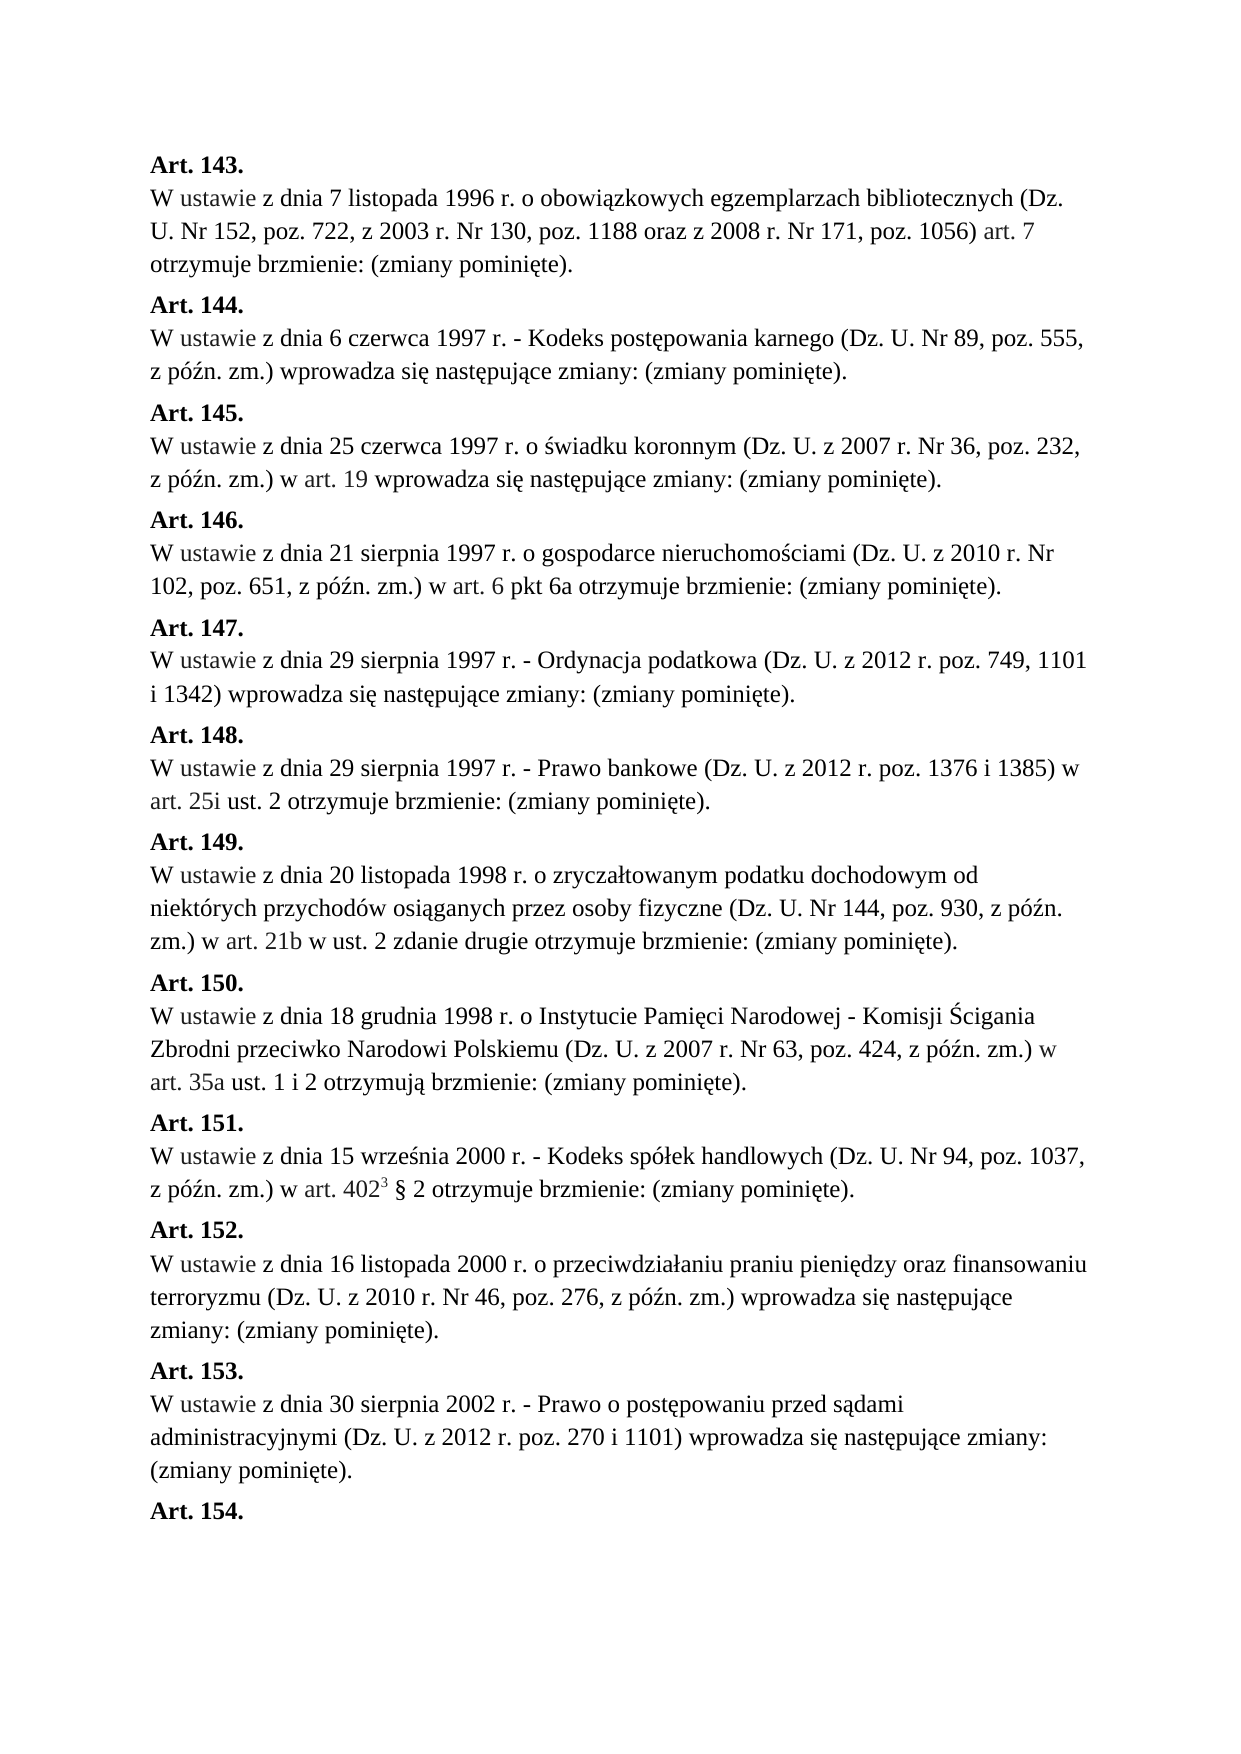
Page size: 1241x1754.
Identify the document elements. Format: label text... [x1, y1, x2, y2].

text W ustawie z dnia 15 września 2000 r. - Kodeks spółek handlowych (Dz. U. Nr 94, poz. 1037, z późn. zm.) w art. 4023 § 2 otrzymuje brzmienie: (zmiany pominięte). [150, 1141, 1090, 1203]
text Art. 143. [150, 150, 1090, 179]
text Art. 150. [150, 968, 1090, 997]
text W ustawie z dnia 6 czerwca 1997 r. - Kodeks postępowania karnego (Dz. U. Nr 89, poz. 555, z późn. zm.) wprowadza się następujące zmiany: (zmiany pominięte). [150, 323, 1090, 385]
text Art. 148. [150, 720, 1090, 749]
text Art. 154. [150, 1496, 1090, 1525]
text W ustawie z dnia 29 sierpnia 1997 r. - Ordynacja podatkowa (Dz. U. z 2012 r. poz. 749, 1101 i 1342) wprowadza się następujące zmiany: (zmiany pominięte). [150, 646, 1090, 707]
text Art. 144. [150, 290, 1090, 319]
text Art. 145. [150, 398, 1090, 427]
text Art. 149. [150, 827, 1090, 856]
text Art. 146. [150, 505, 1090, 534]
text W ustawie z dnia 18 grudnia 1998 r. o Instytucie Pamięci Narodowej - Komisji Ścigania Zbrodni przeciwko Narodowi Polskiemu (Dz. U. z 2007 r. Nr 63, poz. 424, z późn. zm.) w art. 35a ust. 1 i 2 otrzymują brzmienie: (zmiany pominięte). [150, 1001, 1090, 1096]
text W ustawie z dnia 29 sierpnia 1997 r. - Prawo bankowe (Dz. U. z 2012 r. poz. 1376 i 1385) w art. 25i ust. 2 otrzymuje brzmienie: (zmiany pominięte). [150, 753, 1090, 815]
text W ustawie z dnia 16 listopada 2000 r. o przeciwdziałaniu praniu pieniędzy oraz finansowaniu terroryzmu (Dz. U. z 2010 r. Nr 46, poz. 276, z późn. zm.) wprowadza się następujące zmiany: (zmiany pominięte). [150, 1249, 1090, 1343]
text W ustawie z dnia 20 listopada 1998 r. o zryczałtowanym podatku dochodowym od niektórych przychodów osiąganych przez osoby fizyczne (Dz. U. Nr 144, poz. 930, z późn. zm.) w art. 21b w ust. 2 zdanie drugie otrzymuje brzmienie: (zmiany pominięte). [150, 860, 1090, 955]
text Art. 151. [150, 1108, 1090, 1137]
text W ustawie z dnia 7 listopada 1996 r. o obowiązkowych egzemplarzach bibliotecznych (Dz. U. Nr 152, poz. 722, z 2003 r. Nr 130, poz. 1188 oraz z 2008 r. Nr 171, poz. 1056) art. 7 otrzymuje brzmienie: (zmiany pominięte). [150, 183, 1090, 278]
text Art. 147. [150, 613, 1090, 641]
text Art. 153. [150, 1356, 1090, 1385]
text Art. 152. [150, 1216, 1090, 1244]
text W ustawie z dnia 21 sierpnia 1997 r. o gospodarce nieruchomościami (Dz. U. z 2010 r. Nr 102, poz. 651, z późn. zm.) w art. 6 pkt 6a otrzymuje brzmienie: (zmiany pominięte). [150, 538, 1090, 600]
text W ustawie z dnia 25 czerwca 1997 r. o świadku koronnym (Dz. U. z 2007 r. Nr 36, poz. 232, z późn. zm.) w art. 19 wprowadza się następujące zmiany: (zmiany pominięte). [150, 431, 1090, 493]
text W ustawie z dnia 30 sierpnia 2002 r. - Prawo o postępowaniu przed sądami administracyjnymi (Dz. U. z 2012 r. poz. 270 i 1101) wprowadza się następujące zmiany: (zmiany pominięte). [150, 1389, 1090, 1484]
